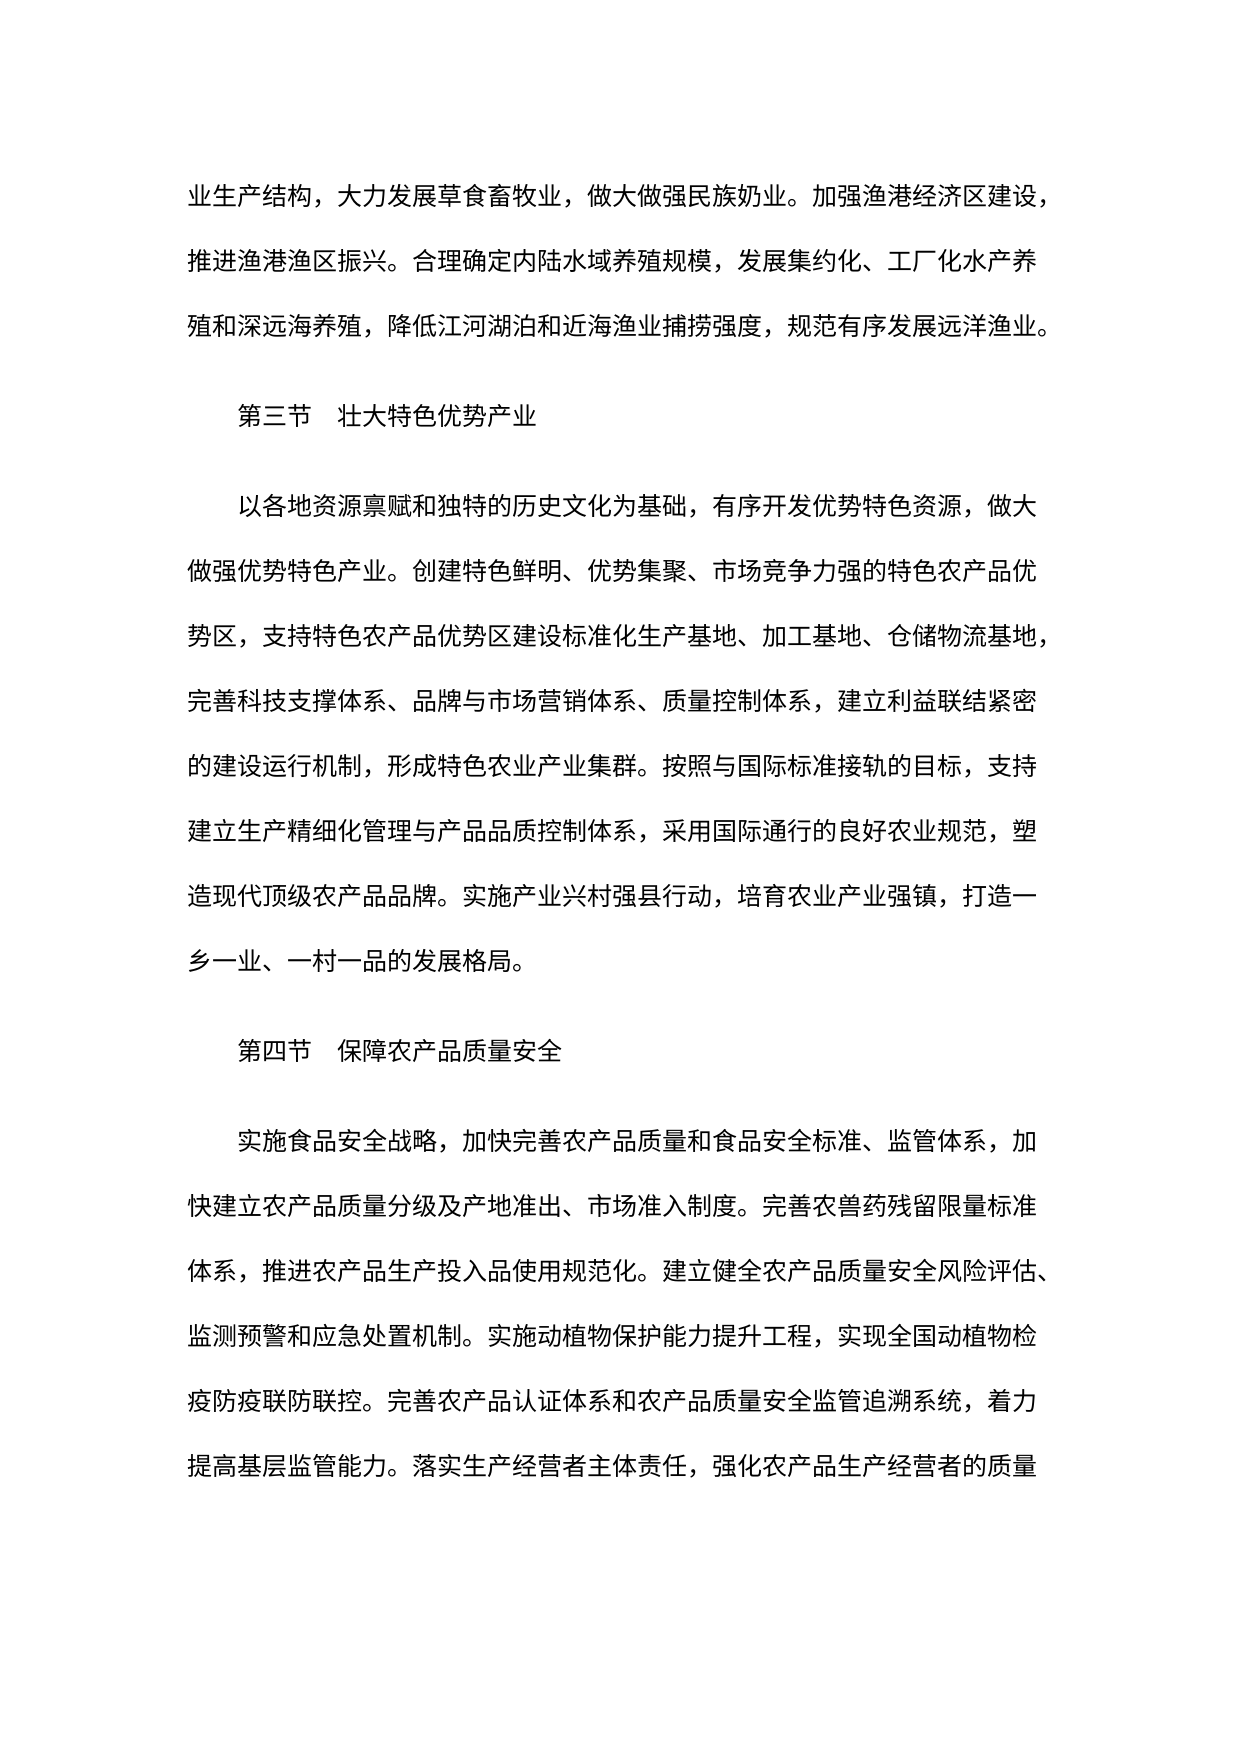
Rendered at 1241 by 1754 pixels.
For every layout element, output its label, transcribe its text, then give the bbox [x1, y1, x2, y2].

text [187, 1107, 1053, 1497]
text 第四节 保障农产品质量安全 [187, 1017, 1053, 1082]
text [187, 162, 1053, 357]
text 以各地资源禀赋和独特的历史文化为基础，有序开发优势特色资源，做大做强优势特色产业。创建特色鲜明、优势集聚、市场竞争力强的特色农产品优势区，支持特色农产品优势区建设标准化生产基地、加工基地、仓储物流基地，完善科技支撑体系、品牌与市场营销体系、质量控制体系，建立利益联结紧密的建设运行机制，形成特色农业产业集群。按照与国际标准接轨的目标，支持建立生产精细化管理与产品品质控制体系，采用国际通行的良好农业规范，塑造现代顶级农产品品牌。实施产业兴村强县行动，培育农业产业强镇，打造一乡一业、一村一品的发展格局。 [187, 472, 1053, 992]
text 第三节 壮大特色优势产业 [187, 382, 1053, 447]
